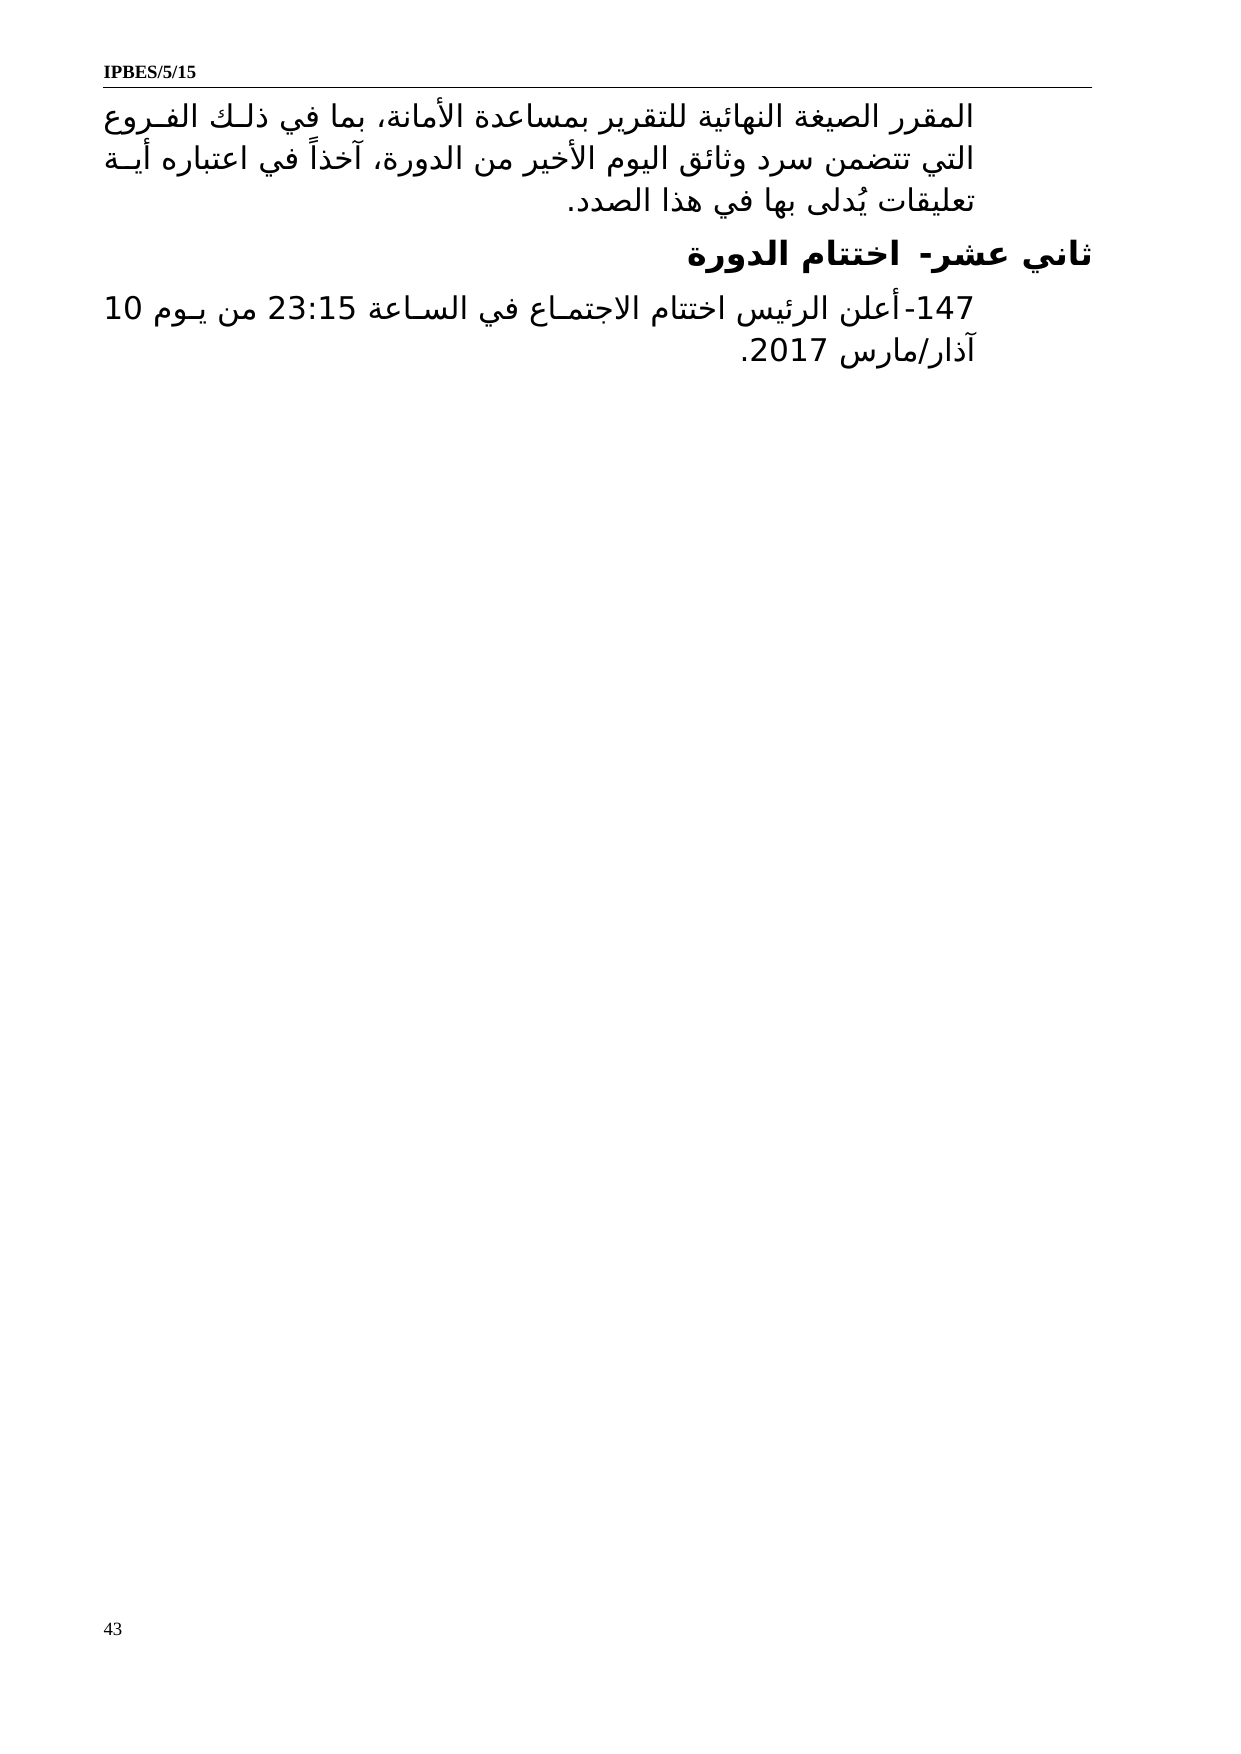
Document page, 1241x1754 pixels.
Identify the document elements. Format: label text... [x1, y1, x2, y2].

list 147- أعلن الرئيس اختتام الاجتماع في الساعة 23:15 من يوم 10 آذار/مارس 2017. [103, 286, 975, 369]
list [103, 94, 975, 219]
text ثاني عشر- اختتام الدورة [103, 232, 1093, 274]
